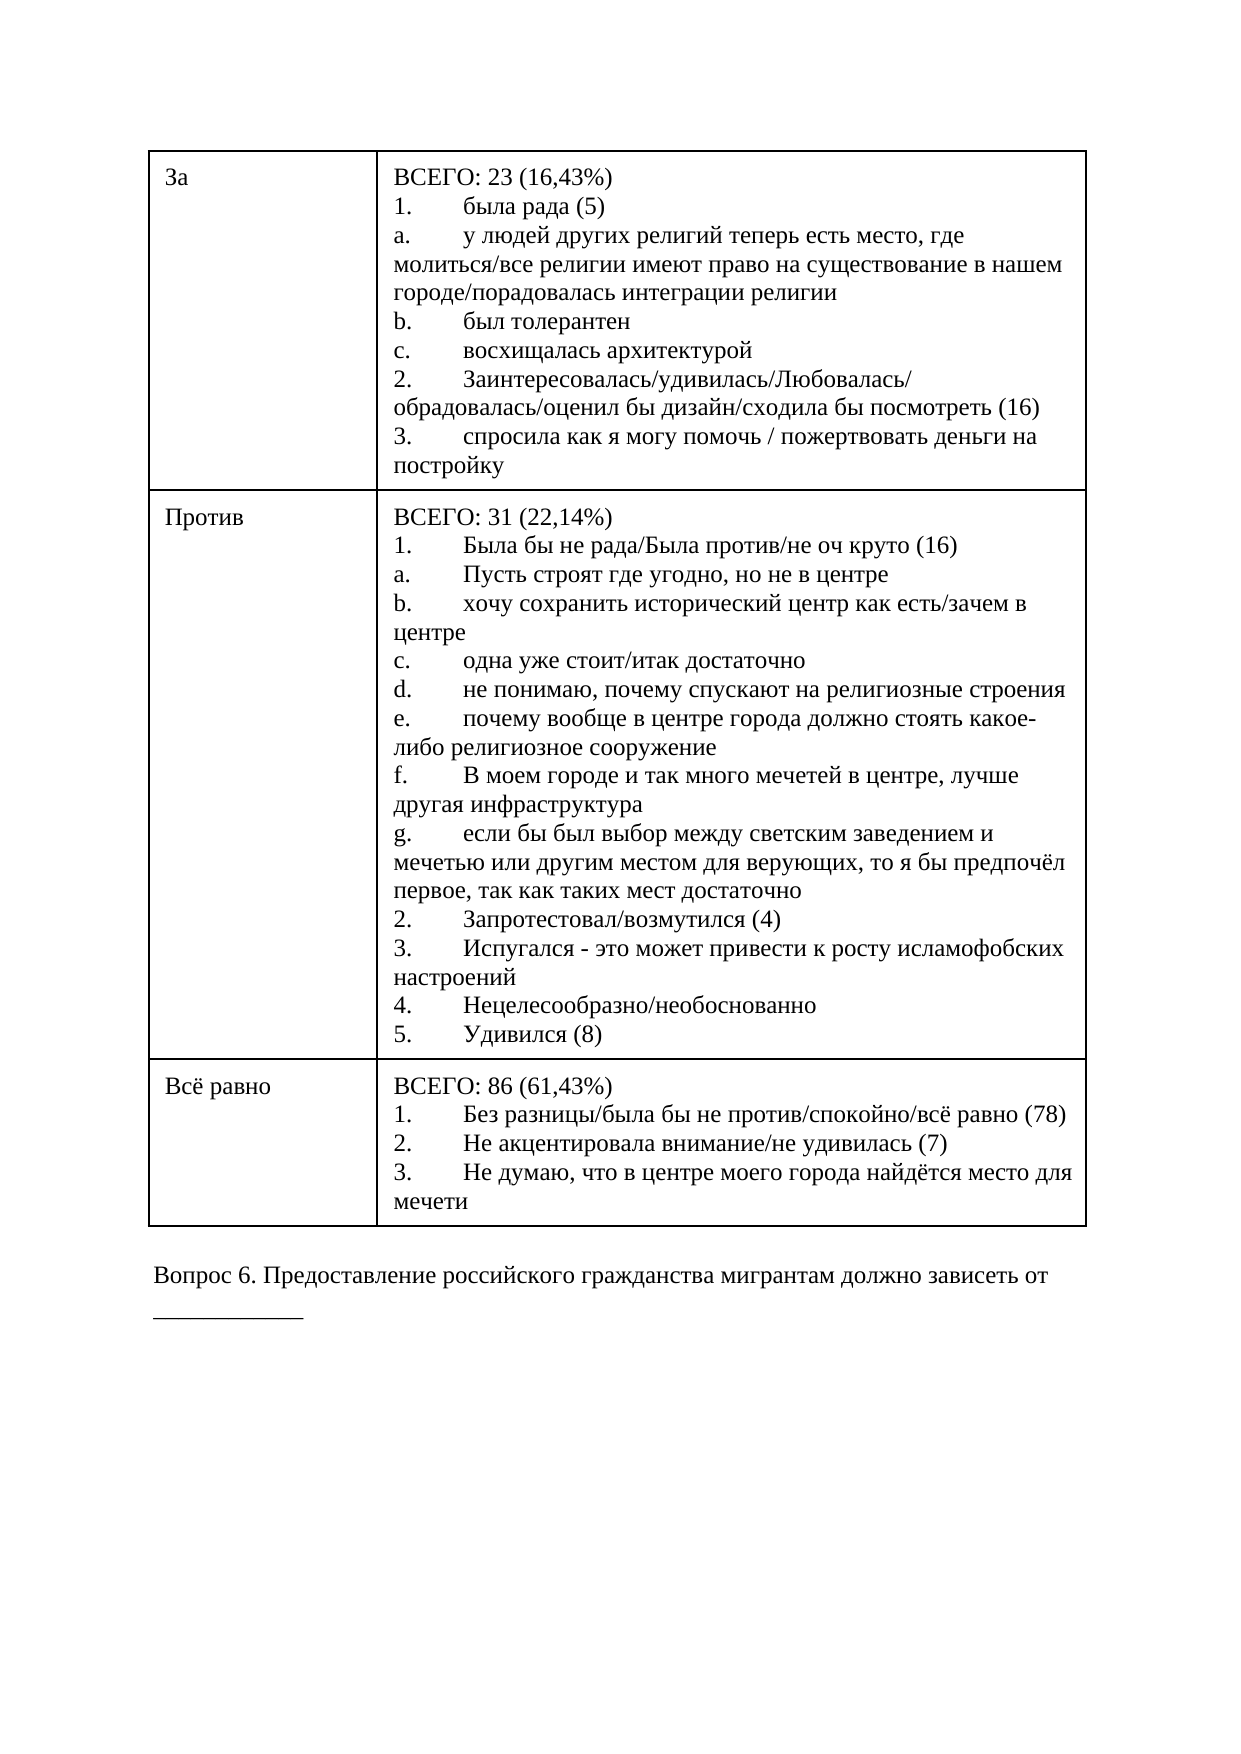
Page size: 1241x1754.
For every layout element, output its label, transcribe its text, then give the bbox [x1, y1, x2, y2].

text Вопрос 6. Предоставление российского гражданства мигрантам должно зависеть от [153, 1260, 1088, 1289]
table_cell Против [150, 491, 376, 1058]
table_cell ВСЕГО: 86 (61,43%) Без разницы/была бы не против/спокойно/всё равно (78) Не акцентировала внимание/не удивилась (7) Не думаю, что в центре моего города найдётся место для мечети [378, 1060, 1085, 1225]
table_cell ВСЕГО: 31 (22,14%) Была бы не рада/Была против/не оч круто (16) Пусть строят где угодно, но не в центре хочу сохранить исторический центр как есть/зачем в центре одна уже стоит/итак достаточно не понимаю, почему спускают на религиозные строения почему вообще в центре города должно стоять какое-либо религиозное сооружение В моем городе и так много мечетей в центре, лучше другая инфраструктура если бы был выбор между светским заведением и мечетью или другим местом для верующих, то я бы предпочёл первое, так как таких мест достаточно Запротестовал/возмутился (4) Испугался - это может привести к росту исламофобских настроений Нецелесообразно/необоснованно Удивился (8) [378, 491, 1085, 1058]
table_cell Всё равно [150, 1060, 376, 1225]
table_header За [150, 152, 376, 489]
table_header ВСЕГО: 23 (16,43%) была рада (5) у людей других религий теперь есть место, где молиться/все религии имеют право на существование в нашем городе/порадовалась интеграции религии был толерантен восхищалась архитектурой Заинтересовалась/удивилась/Любовалась/обрадовалась/оценил бы дизайн/сходила бы посмотреть (16) спросила как я могу помочь / пожертвовать деньги на постройку [378, 152, 1085, 489]
text ____________ [153, 1293, 1088, 1322]
